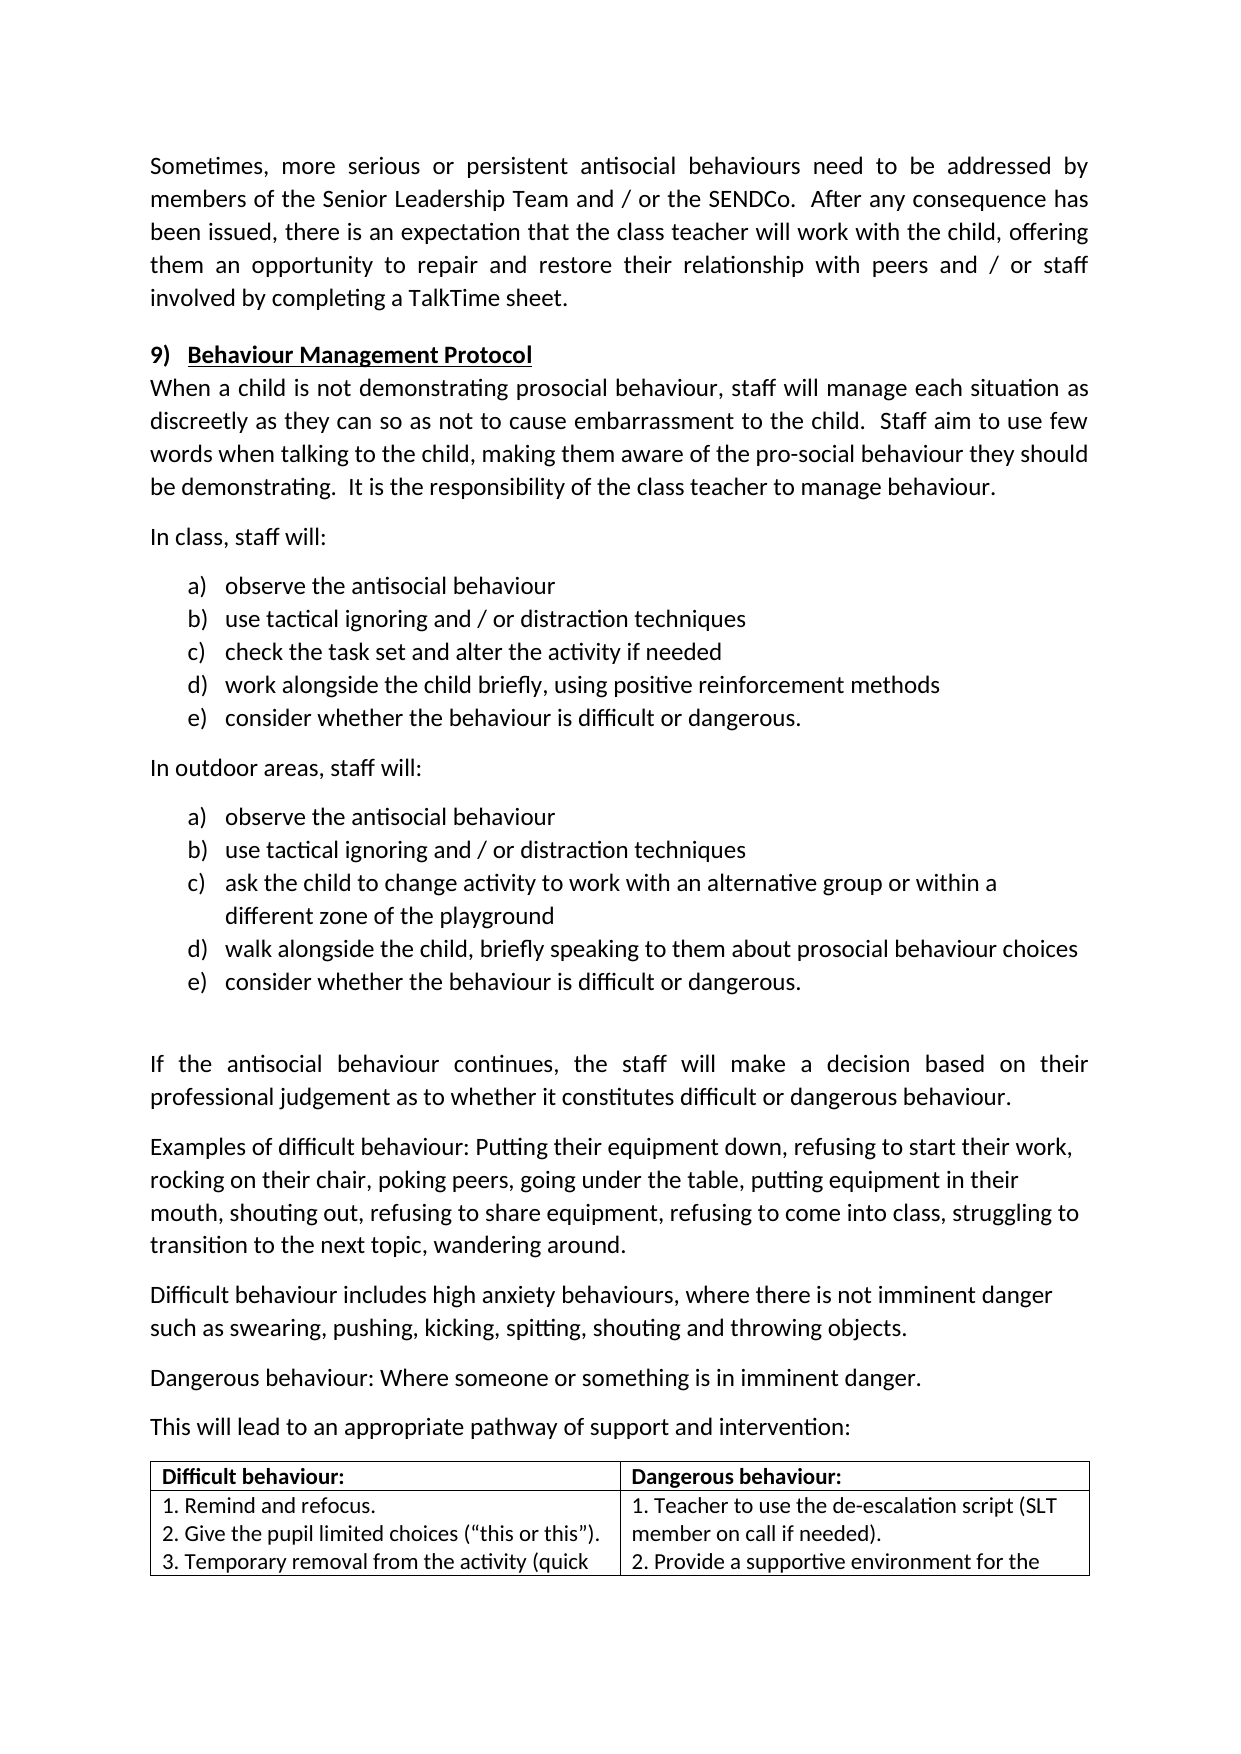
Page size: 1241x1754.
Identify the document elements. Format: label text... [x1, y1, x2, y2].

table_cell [621, 1491, 1089, 1575]
list check the task set and alter the activity if needed [187, 636, 1090, 667]
text In outdoor areas, staff will: [150, 752, 1090, 782]
table_header Dangerous behaviour: [621, 1462, 1089, 1490]
text Sometimes, more serious or persistent antisocial behaviours need to be addressed by members of the Senior Leadership Team and / or the SENDCo. After any consequence has been issued, there is an expectation that the class teacher will work with the child, offering them an opportunity to repair and restore their relationship with peers and / or staff involved by completing a TalkTime sheet. [150, 150, 1090, 312]
table_header Difficult behaviour: [151, 1462, 620, 1490]
list observe the antisocial behaviour [187, 570, 1090, 601]
text Difficult behaviour includes high anxiety behaviours, where there is not imminent danger such as swearing, pushing, kicking, spitting, shouting and throwing objects. [150, 1279, 1090, 1343]
list use tactical ignoring and / or distraction techniques [187, 603, 1090, 634]
text In class, staff will: [150, 521, 1090, 551]
list use tactical ignoring and / or distraction techniques [187, 834, 1090, 865]
list consider whether the behaviour is difficult or dangerous. [187, 702, 1090, 733]
text This will lead to an appropriate pathway of support and intervention: [150, 1411, 1090, 1442]
text When a child is not demonstrating prosocial behaviour, staff will manage each situation as discreetly as they can so as not to cause embarrassment to the child. Staff aim to use few words when talking to the child, making them aware of the pro-social behaviour they should be demonstrating. It is the responsibility of the class teacher to manage behaviour. [150, 372, 1090, 502]
list observe the antisocial behaviour [187, 801, 1090, 832]
subtitle Behaviour Management Protocol [150, 339, 1090, 370]
list consider whether the behaviour is difficult or dangerous. [187, 966, 1090, 996]
list work alongside the child briefly, using positive reinforcement methods [187, 669, 1090, 700]
text Examples of difficult behaviour: Putting their equipment down, refusing to start their work, rocking on their chair, poking peers, going under the table, putting equipment in their mouth, shouting out, refusing to share equipment, refusing to come into class, struggling to transition to the next topic, wandering around. [150, 1131, 1090, 1260]
list ask the child to change activity to work with an alternative group or within a different zone of the playground [187, 867, 1090, 931]
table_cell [151, 1491, 620, 1575]
text If the antisocial behaviour continues, the staff will make a decision based on their professional judgement as to whether it constitutes difficult or dangerous behaviour. [150, 1048, 1090, 1112]
list walk alongside the child, briefly speaking to them about prosocial behaviour choices [187, 933, 1090, 963]
text Dangerous behaviour: Where someone or something is in imminent danger. [150, 1362, 1090, 1392]
